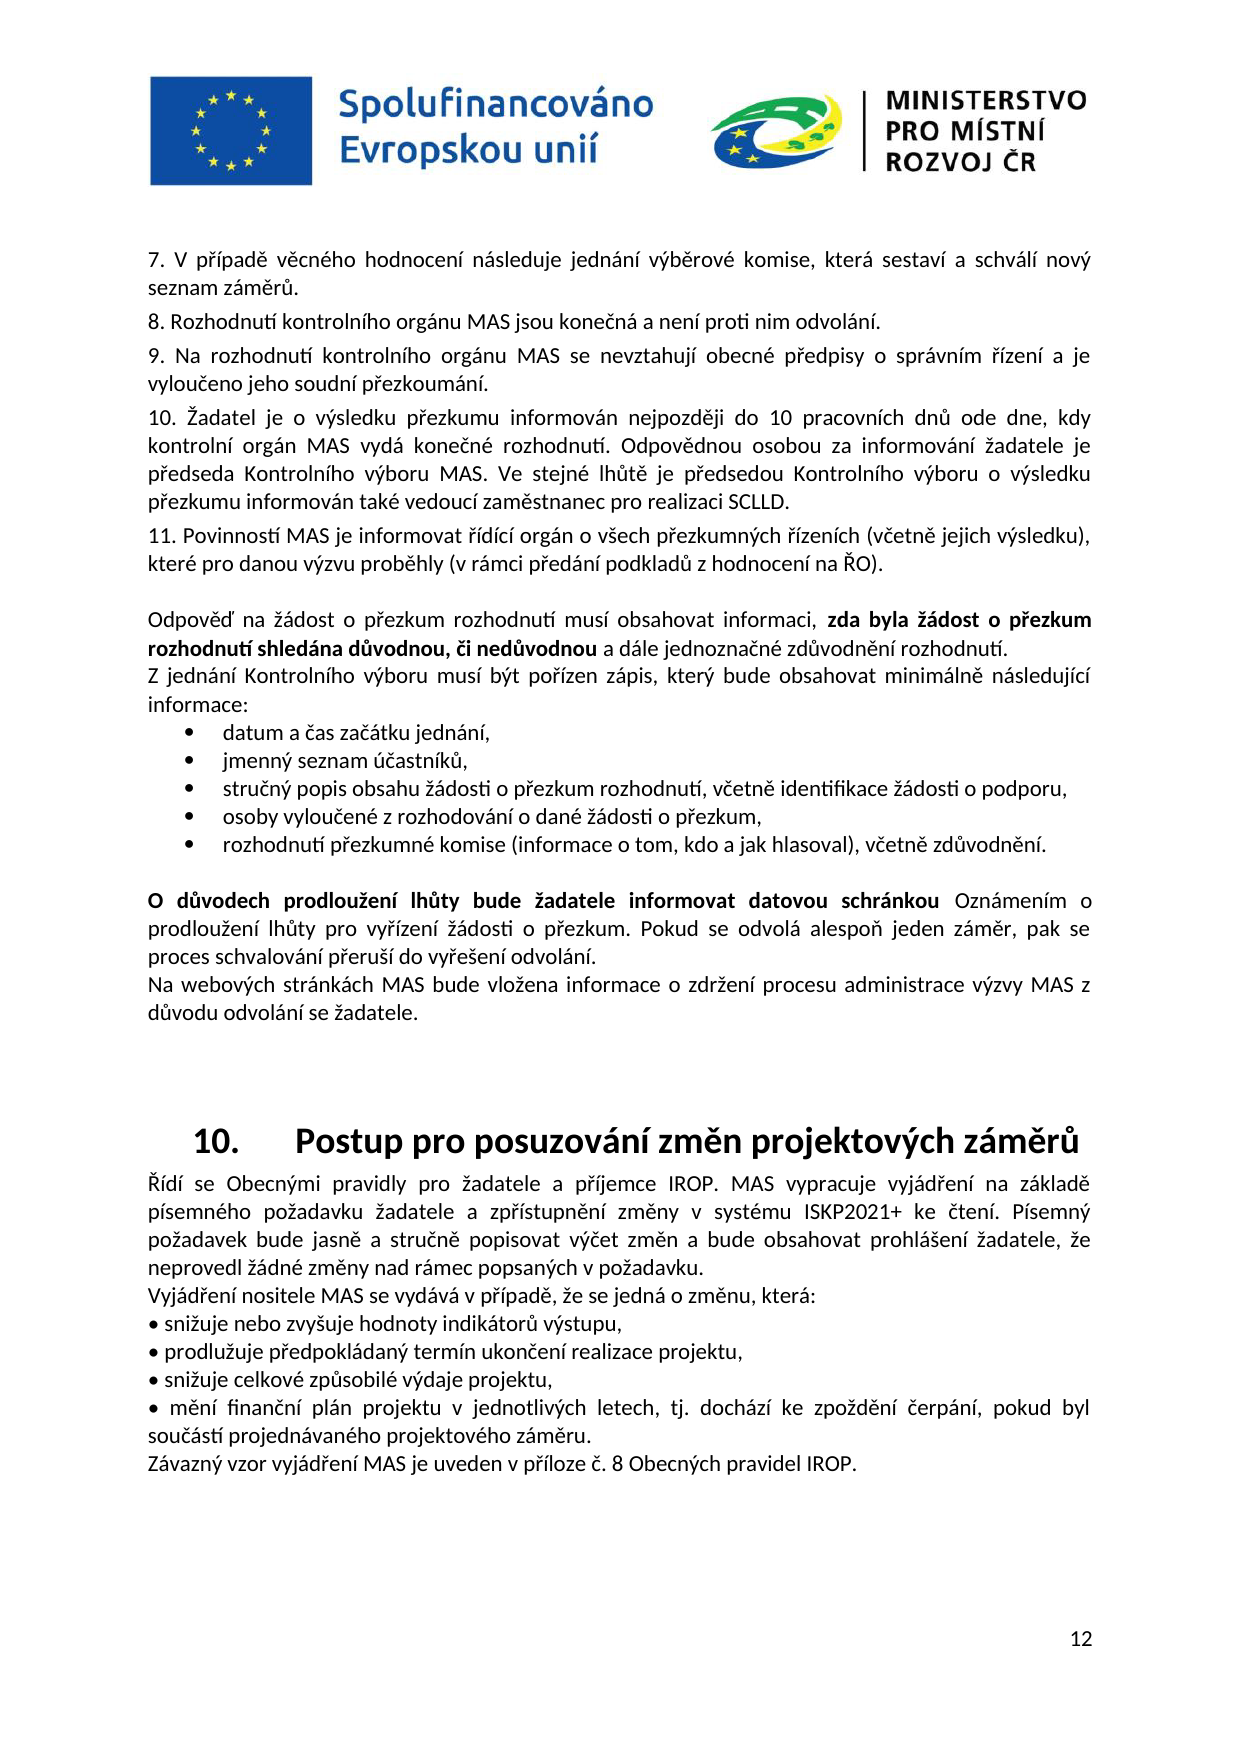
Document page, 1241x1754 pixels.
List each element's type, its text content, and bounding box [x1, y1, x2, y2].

text Vyjádření nositele MAS se vydává v případě, že se jedná o změnu, která: [148, 1281, 1092, 1309]
text Z jednání Kontrolního výboru musí být pořízen zápis, který bude obsahovat minimálně následující informace: [148, 662, 1092, 718]
list jmenný seznam účastníků, [185, 746, 1092, 774]
text Řídí se Obecnými pravidly pro žadatele a příjemce IROP. MAS vypracuje vyjádření na základě písemného požadavku žadatele a zpřístupnění změny v systému ISKP2021+ ke čtení. Písemný požadavek bude jasně a stručně popisovat výčet změn a bude obsahovat prohlášení žadatele, že neprovedl žádné změny nad rámec popsaných v požadavku. [148, 1169, 1092, 1281]
text O důvodech prodloužení lhůty bude žadatele informovat datovou schránkou Oznámením o prodloužení lhůty pro vyřízení žádosti o přezkum. Pokud se odvolá alespoň jeden záměr, pak se proces schvalování přeruší do vyřešení odvolání. [148, 886, 1092, 970]
list datum a čas začátku jednání, [185, 718, 1092, 746]
text 7. V případě věcného hodnocení následuje jednání výběrové komise, která sestaví a schválí nový seznam záměrů. [148, 245, 1092, 301]
list stručný popis obsahu žádosti o přezkum rozhodnutí, včetně identifikace žádosti o podporu, [185, 774, 1092, 802]
text Na webových stránkách MAS bude vložena informace o zdržení procesu administrace výzvy MAS z důvodu odvolání se žadatele. [148, 970, 1092, 1026]
text • mění finanční plán projektu v jednotlivých letech, tj. dochází ke zpoždění čerpání, pokud byl součástí projednávaného projektového záměru. [148, 1393, 1092, 1449]
text 9. Na rozhodnutí kontrolního orgánu MAS se nevztahují obecné předpisy o správním řízení a je vyloučeno jeho soudní přezkoumání. [148, 341, 1092, 397]
text • snižuje celkové způsobilé výdaje projektu, [148, 1366, 1092, 1393]
text Závazný vzor vyjádření MAS je uveden v příloze č. 8 Obecných pravidel IROP. [148, 1449, 1092, 1478]
text 11. Povinností MAS je informovat řídící orgán o všech přezkumných řízeních (včetně jejich výsledku), které pro danou výzvu proběhly (v rámci předání podkladů z hodnocení na ŘO). [148, 522, 1092, 578]
text Odpověď na žádost o přezkum rozhodnutí musí obsahovat informaci, zda byla žádost o přezkum rozhodnutí shledána důvodnou, či nedůvodnou a dále jednoznačné zdůvodnění rozhodnutí. [148, 606, 1092, 662]
text 10. Žadatel je o výsledku přezkumu informován nejpozději do 10 pracovních dnů ode dne, kdy kontrolní orgán MAS vydá konečné rozhodnutí. Odpovědnou osobou za informování žadatele je předseda Kontrolního výboru MAS. Ve stejné lhůtě je předsedou Kontrolního výboru o výsledku přezkumu informován také vedoucí zaměstnanec pro realizaci SCLLD. [148, 403, 1092, 516]
list osoby vyloučené z rozhodování o dané žádosti o přezkum, [185, 802, 1092, 830]
list rozhodnutí přezkumné komise (informace o tom, kdo a jak hlasoval), včetně zdůvodnění. [185, 830, 1092, 858]
subtitle Postup pro posuzování změn projektových záměrů [192, 1117, 1092, 1162]
text • prodlužuje předpokládaný termín ukončení realizace projektu, [148, 1337, 1092, 1366]
text • snižuje nebo zvyšuje hodnoty indikátorů výstupu, [148, 1309, 1092, 1337]
text 8. Rozhodnutí kontrolního orgánu MAS jsou konečná a není proti nim odvolání. [148, 307, 1092, 335]
